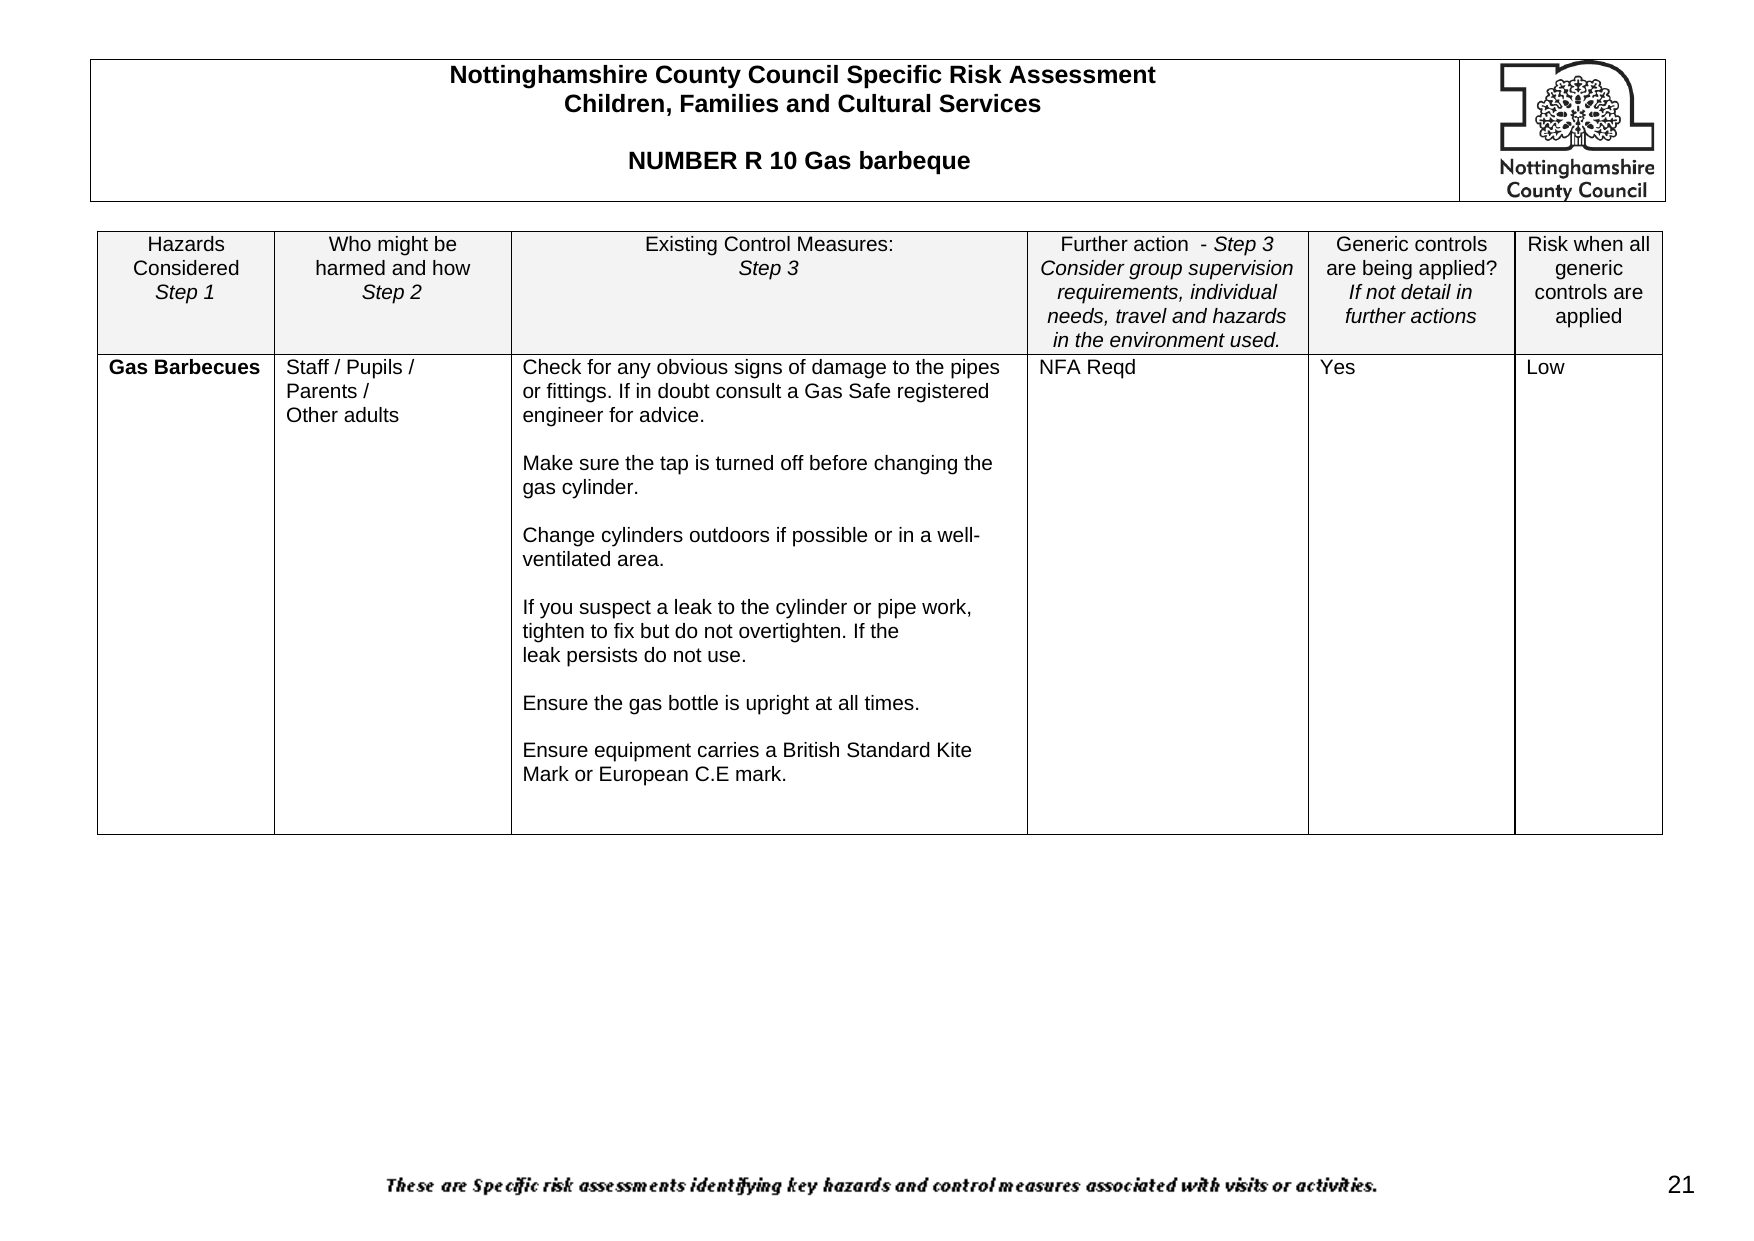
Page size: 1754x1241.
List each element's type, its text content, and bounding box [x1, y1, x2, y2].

table_header Hazards Considered Step 1 [98, 232, 274, 354]
table_cell Gas Barbecues [98, 355, 274, 834]
table_cell Staff / Pupils / Parents / Other adults [275, 355, 511, 834]
table_cell Yes [1309, 355, 1514, 834]
table_header Generic controls are being applied? If not detail in further actions [1309, 232, 1514, 354]
picture [370, 1165, 1403, 1208]
table_cell NFA Reqd [1028, 355, 1308, 834]
table_header Further action - Step 3 Consider group supervision requirements, individual needs, travel and hazards in the environment used. [1028, 232, 1308, 354]
table_header Who might be harmed and how Step 2 [275, 232, 511, 354]
table_header Existing Control Measures: Step 3 [512, 232, 1027, 354]
picture [1500, 60, 1655, 201]
table_header Risk when all generic controls are applied [1516, 232, 1662, 354]
table_cell Low [1516, 355, 1662, 834]
table_cell Check for any obvious signs of damage to the pipes or fittings. If in doubt consult a Gas Safe registered engineer for advice. Make sure the tap is turned off before changing the gas cylinder. Change cylinders outdoors if possible or in a well-ventilated area. If you suspect a leak to the cylinder or pipe work, tighten to fix but do not overtighten. If the leak persists do not use. Ensure the gas bottle is upright at all times. Ensure equipment carries a British Standard Kite Mark or European C.E mark. [512, 355, 1027, 834]
